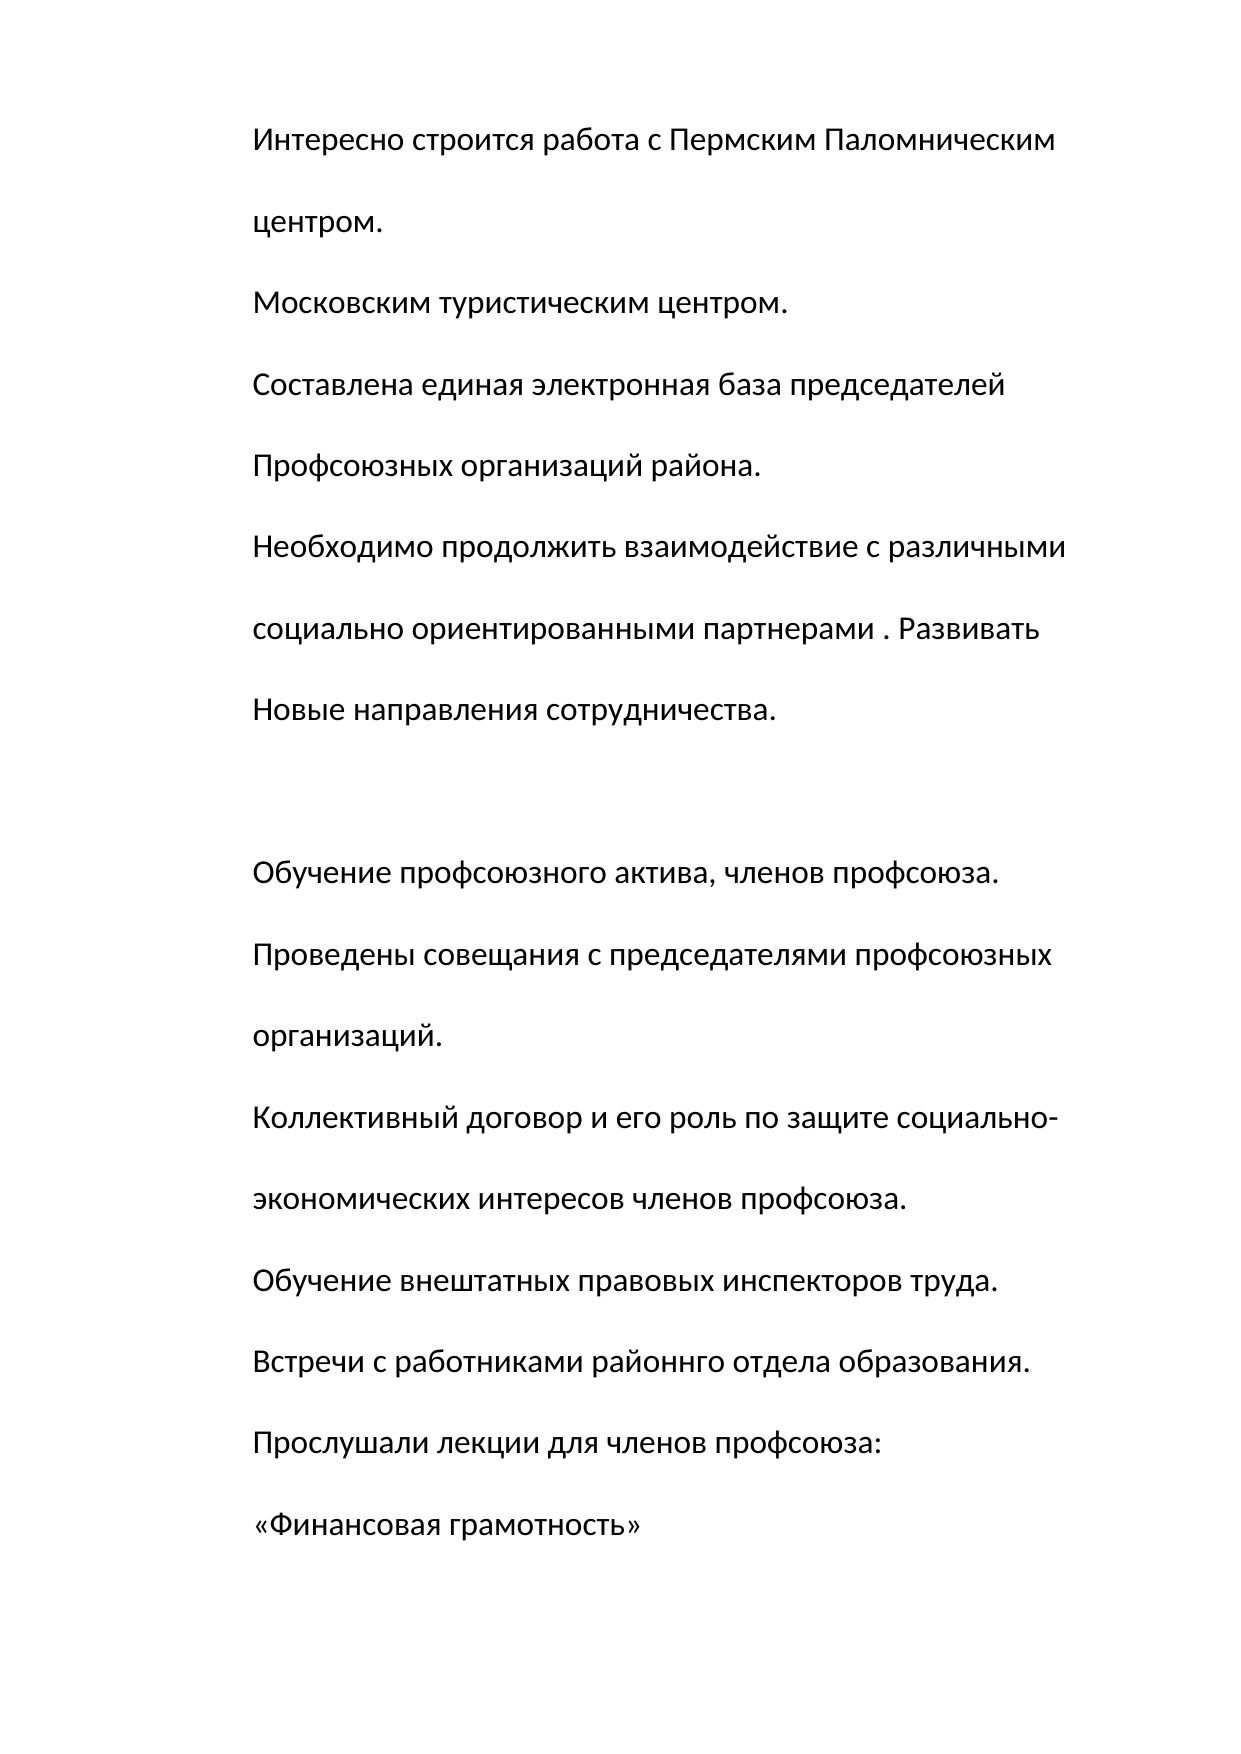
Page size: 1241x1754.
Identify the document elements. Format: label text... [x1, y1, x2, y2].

list Составлена единая электронная база председателей [252, 362, 1152, 403]
list Прослушали лекции для членов профсоюза: [252, 1421, 1152, 1462]
list Необходимо продолжить взаимодействие с различными социально ориентированными партнерами . Развивать [252, 525, 1152, 648]
list Проведены совещания с председателями профсоюзных организаций. [252, 933, 1152, 1055]
list Обучение профсоюзного актива, членов профсоюза. [252, 851, 1152, 892]
list Обучение внештатных правовых инспекторов труда. [252, 1258, 1152, 1299]
list Новые направления сотрудничества. [252, 688, 1152, 729]
list Профсоюзных организаций района. [252, 444, 1152, 485]
list Интересно строится работа с Пермским Паломническим центром. [252, 118, 1152, 240]
list Коллективный договор и его роль по защите социально-экономических интересов членов профсоюза. [252, 1096, 1152, 1218]
list «Финансовая грамотность» [252, 1503, 1152, 1544]
list Московским туристическим центром. [252, 281, 1152, 322]
list Встречи с работниками районнго отдела образования. [252, 1340, 1152, 1381]
